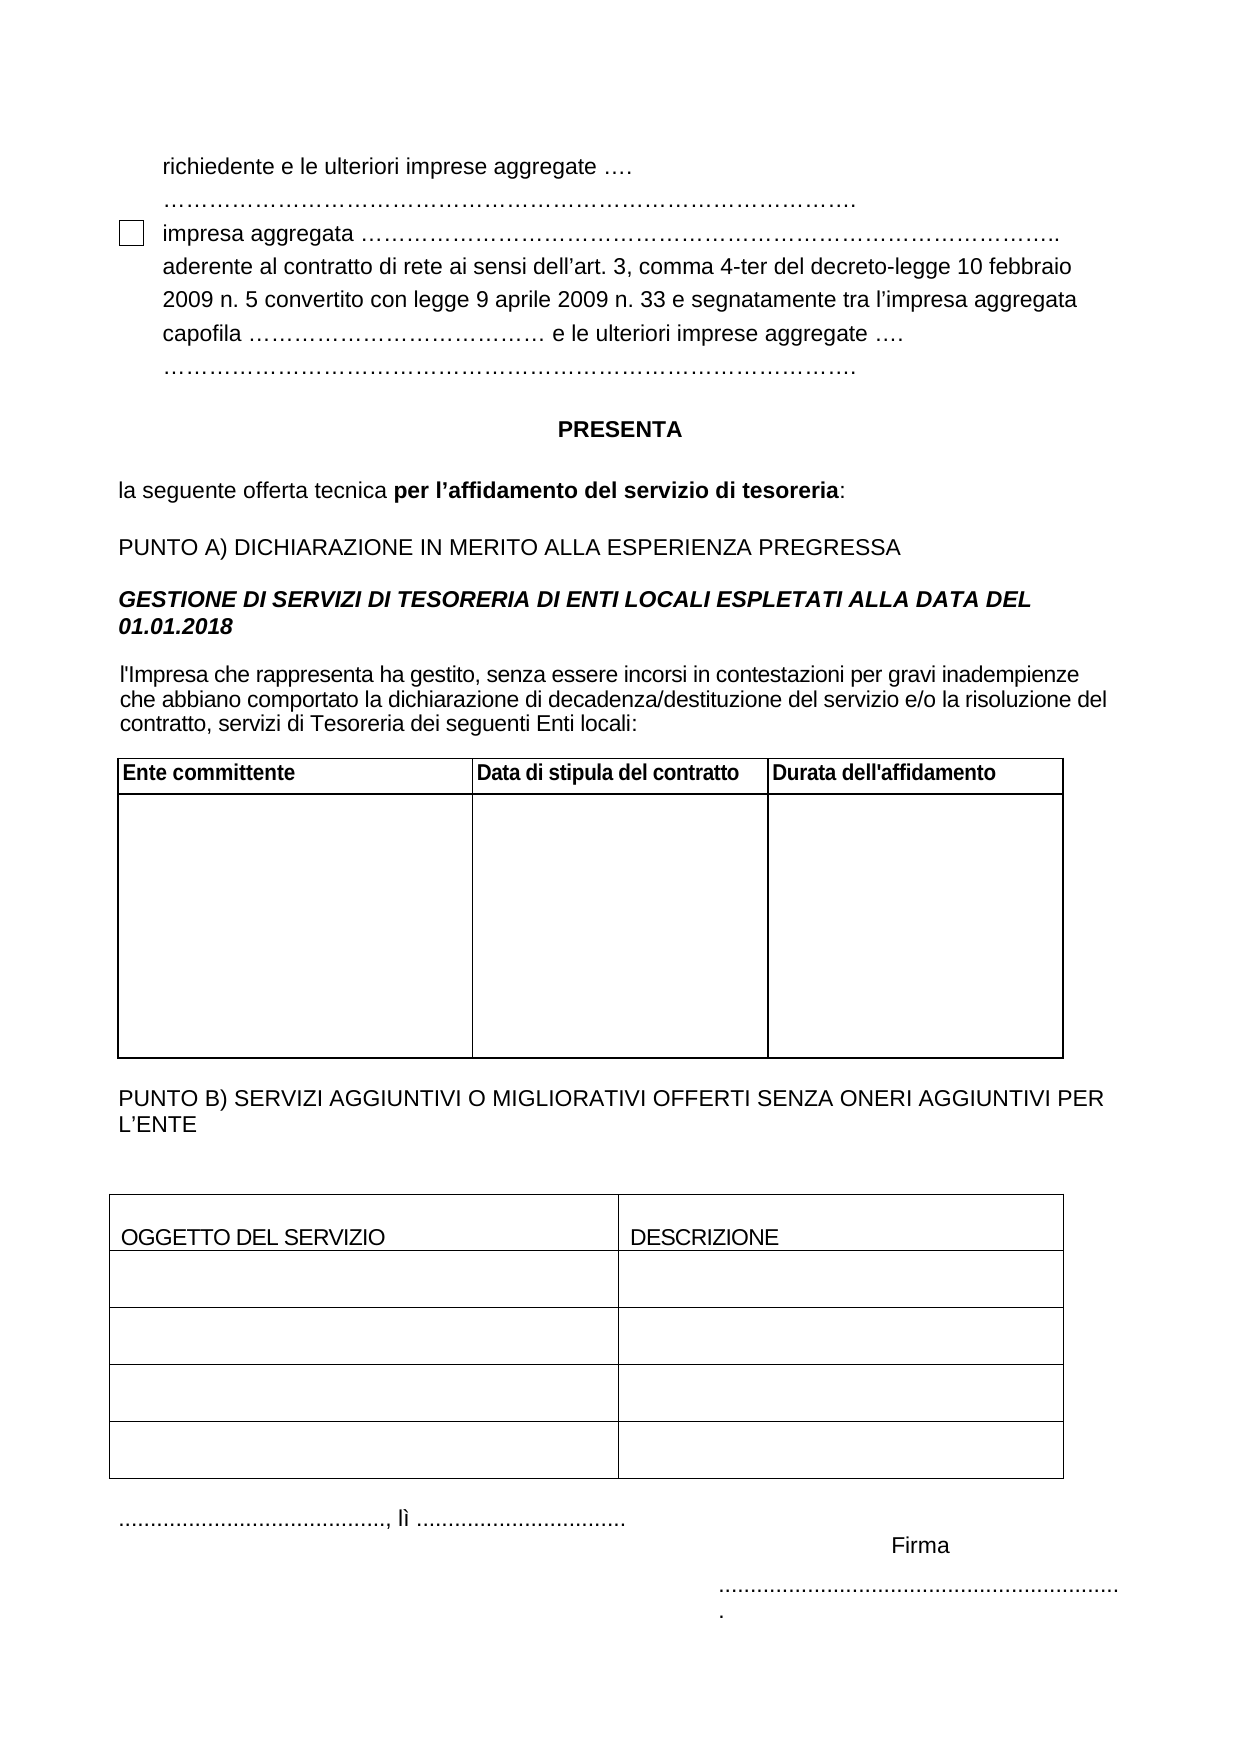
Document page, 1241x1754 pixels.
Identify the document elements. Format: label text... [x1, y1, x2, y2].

table_cell [110, 1422, 618, 1478]
text Firma [718, 1532, 1122, 1558]
text impresa aggregata ……………………………………………………………………………….. aderente al contratto di rete ai sensi dell’art. 3, comma 4-ter del decreto-legge 10 febbraio 2009 n. 5 convertito con legge 9 aprile 2009 n. 33 e segnatamente tra l’impresa aggregata capofila ………………………………… e le ulteriori imprese aggregate ….………………………………………………………………………………. [118, 214, 1122, 381]
table_cell [119, 795, 472, 1057]
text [118, 148, 1122, 214]
text PUNTO B) SERVIZI AGGIUNTIVI O MIGLIORATIVI OFFERTI SENZA ONERI AGGIUNTIVI PER L’ENTE [118, 1085, 1122, 1138]
table_cell [619, 1251, 1063, 1307]
text l'Impresa che rappresenta ha gestito, senza essere incorsi in contestazioni per gravi inadempienze che abbiano comportato la dichiarazione di decadenza/destituzione del servizio e/o la risoluzione del contratto, servizi di Tesoreria dei seguenti Enti locali: [119, 663, 1120, 736]
table_header OGGETTO DEL SERVIZIO [110, 1195, 618, 1250]
text GESTIONE DI SERVIZI DI TESORERIA DI ENTI LOCALI ESPLETATI ALLA DATA DEL 01.01.2018 [118, 586, 1122, 639]
table_header Data di stipula del contratto [473, 759, 767, 793]
text .........................................., lì ................................. [118, 1505, 1122, 1532]
table_cell [769, 795, 1062, 1057]
text PUNTO A) DICHIARAZIONE IN MERITO ALLA ESPERIENZA PREGRESSA [118, 533, 1122, 560]
table_cell [619, 1365, 1063, 1421]
table_header DESCRIZIONE [619, 1195, 1063, 1250]
table_cell [619, 1422, 1063, 1478]
table_cell [110, 1365, 618, 1421]
table_cell [110, 1251, 618, 1307]
table_cell [619, 1308, 1063, 1364]
table_cell [110, 1308, 618, 1364]
table_header Ente committente [119, 759, 472, 793]
text Presenta [118, 416, 1122, 442]
table_header Durata dell'affidamento [769, 759, 1062, 793]
table_cell [473, 795, 767, 1057]
text ................................................................ [718, 1571, 1122, 1624]
text la seguente offerta tecnica per l’affidamento del servizio di tesoreria: [118, 477, 1122, 503]
